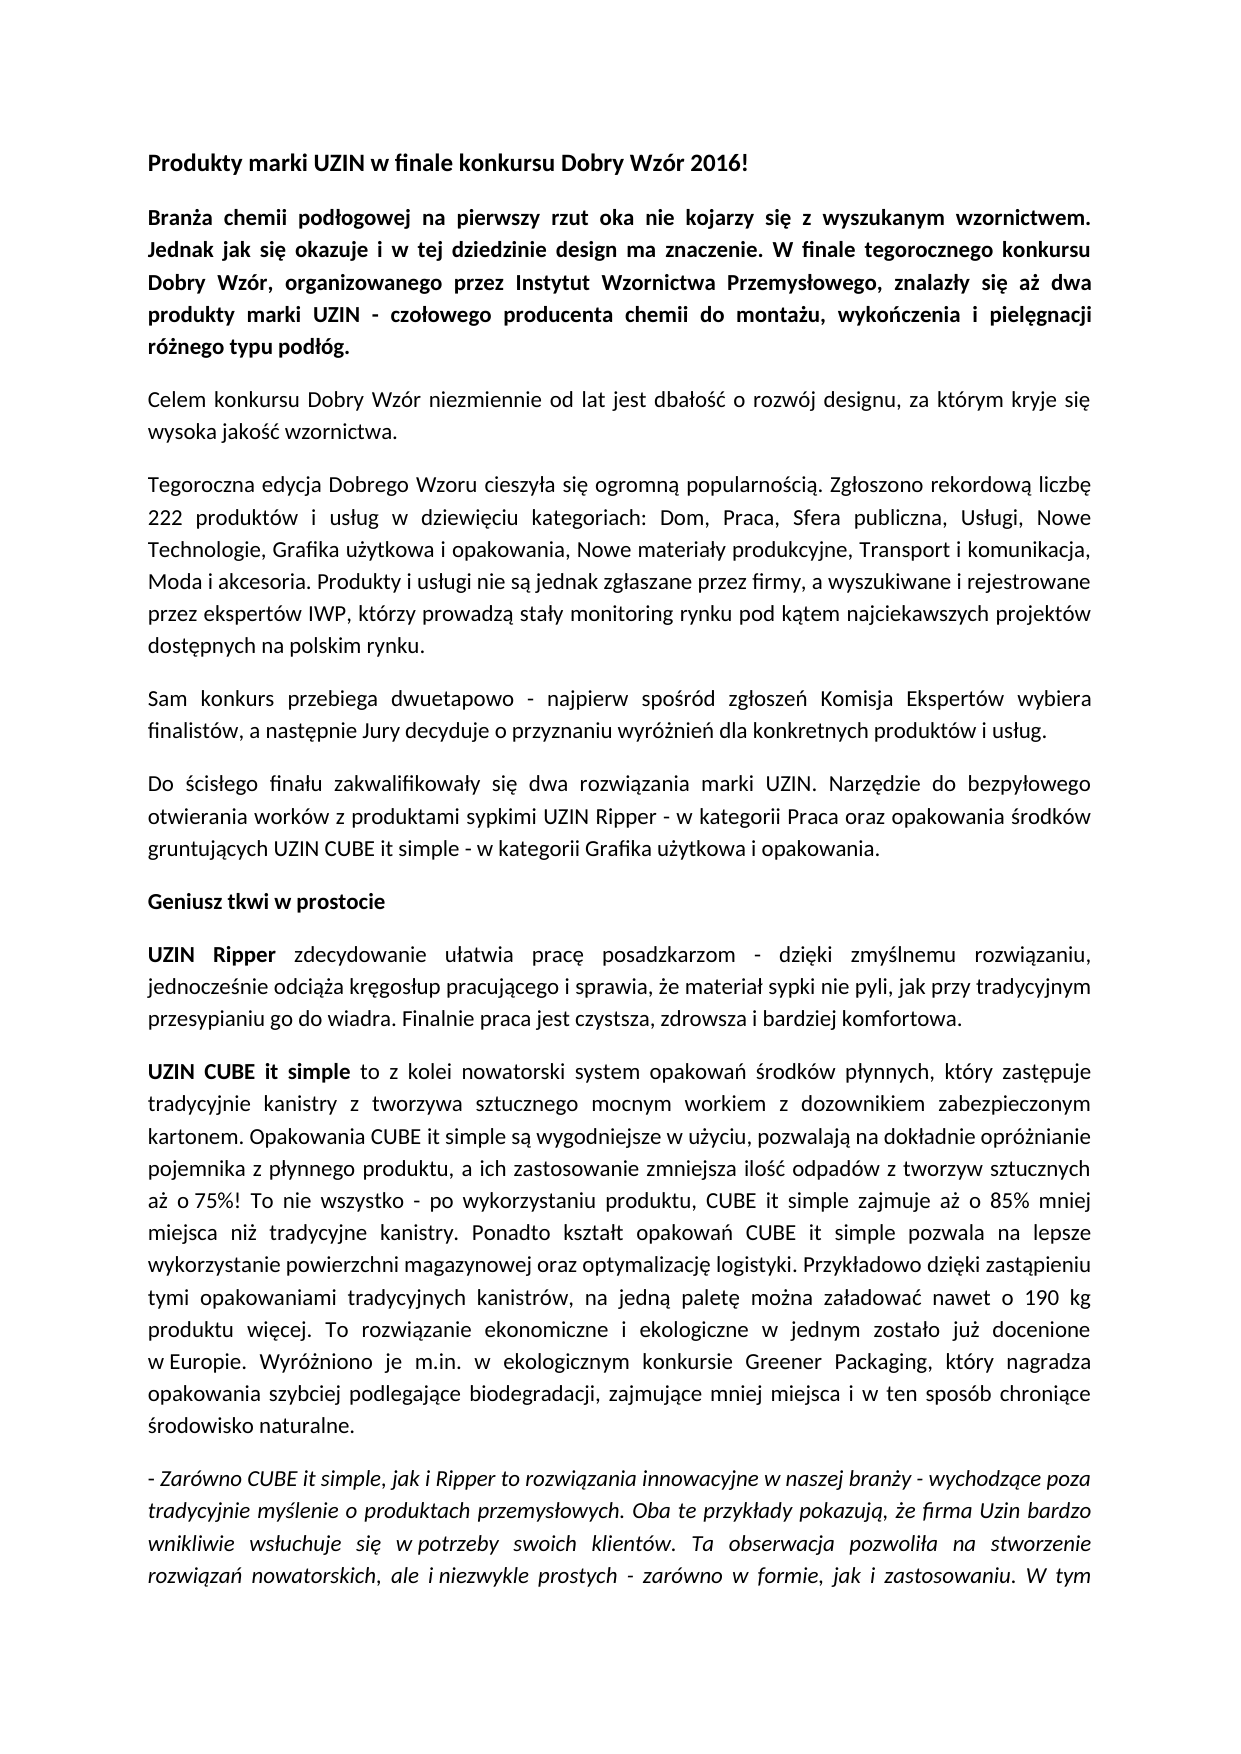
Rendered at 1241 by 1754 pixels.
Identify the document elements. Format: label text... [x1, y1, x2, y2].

text Produkty marki UZIN w finale konkursu Dobry Wzór 2016! [148, 148, 1093, 178]
text UZIN Ripper zdecydowanie ułatwia pracę posadzkarzom - dzięki zmyślnemu rozwiązaniu, jednocześnie odciąża kręgosłup pracującego i sprawia, że materiał sypki nie pyli, jak przy tradycyjnym przesypianiu go do wiadra. Finalnie praca jest czystsza, zdrowsza i bardziej komfortowa. [148, 940, 1093, 1032]
text Do ścisłego finału zakwalifikowały się dwa rozwiązania marki UZIN. Narzędzie do bezpyłowego otwierania worków z produktami sypkimi UZIN Ripper - w kategorii Praca oraz opakowania środków gruntujących UZIN CUBE it simple - w kategorii Grafika użytkowa i opakowania. [148, 769, 1093, 862]
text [148, 1464, 1093, 1589]
text Celem konkursu Dobry Wzór niezmiennie od lat jest dbałość o rozwój designu, za którym kryje się wysoka jakość wzornictwa. [148, 385, 1093, 445]
text Sam konkurs przebiega dwuetapowo - najpierw spośród zgłoszeń Komisja Ekspertów wybiera finalistów, a następnie Jury decyduje o przyznaniu wyróżnień dla konkretnych produktów i usług. [148, 684, 1093, 744]
text Branża chemii podłogowej na pierwszy rzut oka nie kojarzy się z wyszukanym wzornictwem. Jednak jak się okazuje i w tej dziedzinie design ma znaczenie. W finale tegorocznego konkursu Dobry Wzór, organizowanego przez Instytut Wzornictwa Przemysłowego, znalazły się aż dwa produkty marki UZIN - czołowego producenta chemii do montażu, wykończenia i pielęgnacji różnego typu podłóg. [148, 203, 1093, 360]
text Geniusz tkwi w prostocie [148, 887, 1093, 915]
text Tegoroczna edycja Dobrego Wzoru cieszyła się ogromną popularnością. Zgłoszono rekordową liczbę 222 produktów i usług w dziewięciu kategoriach: Dom, Praca, Sfera publiczna, Usługi, Nowe Technologie, Grafika użytkowa i opakowania, Nowe materiały produkcyjne, Transport i komunikacja, Moda i akcesoria. Produkty i usługi nie są jednak zgłaszane przez firmy, a wyszukiwane i rejestrowane przez ekspertów IWP, którzy prowadzą stały monitoring rynku pod kątem najciekawszych projektów dostępnych na polskim rynku. [148, 470, 1093, 659]
text UZIN CUBE it simple to z kolei nowatorski system opakowań środków płynnych, który zastępuje tradycyjnie kanistry z tworzywa sztucznego mocnym workiem z dozownikiem zabezpieczonym kartonem. Opakowania CUBE it simple są wygodniejsze w użyciu, pozwalają na dokładnie opróżnianie pojemnika z płynnego produktu, a ich zastosowanie zmniejsza ilość odpadów z tworzyw sztucznych aż o 75%! To nie wszystko - po wykorzystaniu produktu, CUBE it simple zajmuje aż o 85% mniej miejsca niż tradycyjne kanistry. Ponadto kształt opakowań CUBE it simple pozwala na lepsze wykorzystanie powierzchni magazynowej oraz optymalizację logistyki. Przykładowo dzięki zastąpieniu tymi opakowaniami tradycyjnych kanistrów, na jedną paletę można załadować nawet o 190 kg produktu więcej. To rozwiązanie ekonomiczne i ekologiczne w jednym zostało już docenione w Europie. Wyróżniono je m.in. w ekologicznym konkursie Greener Packaging, który nagradza opakowania szybciej podlegające biodegradacji, zajmujące mniej miejsca i w ten sposób chroniące środowisko naturalne. [148, 1057, 1093, 1439]
